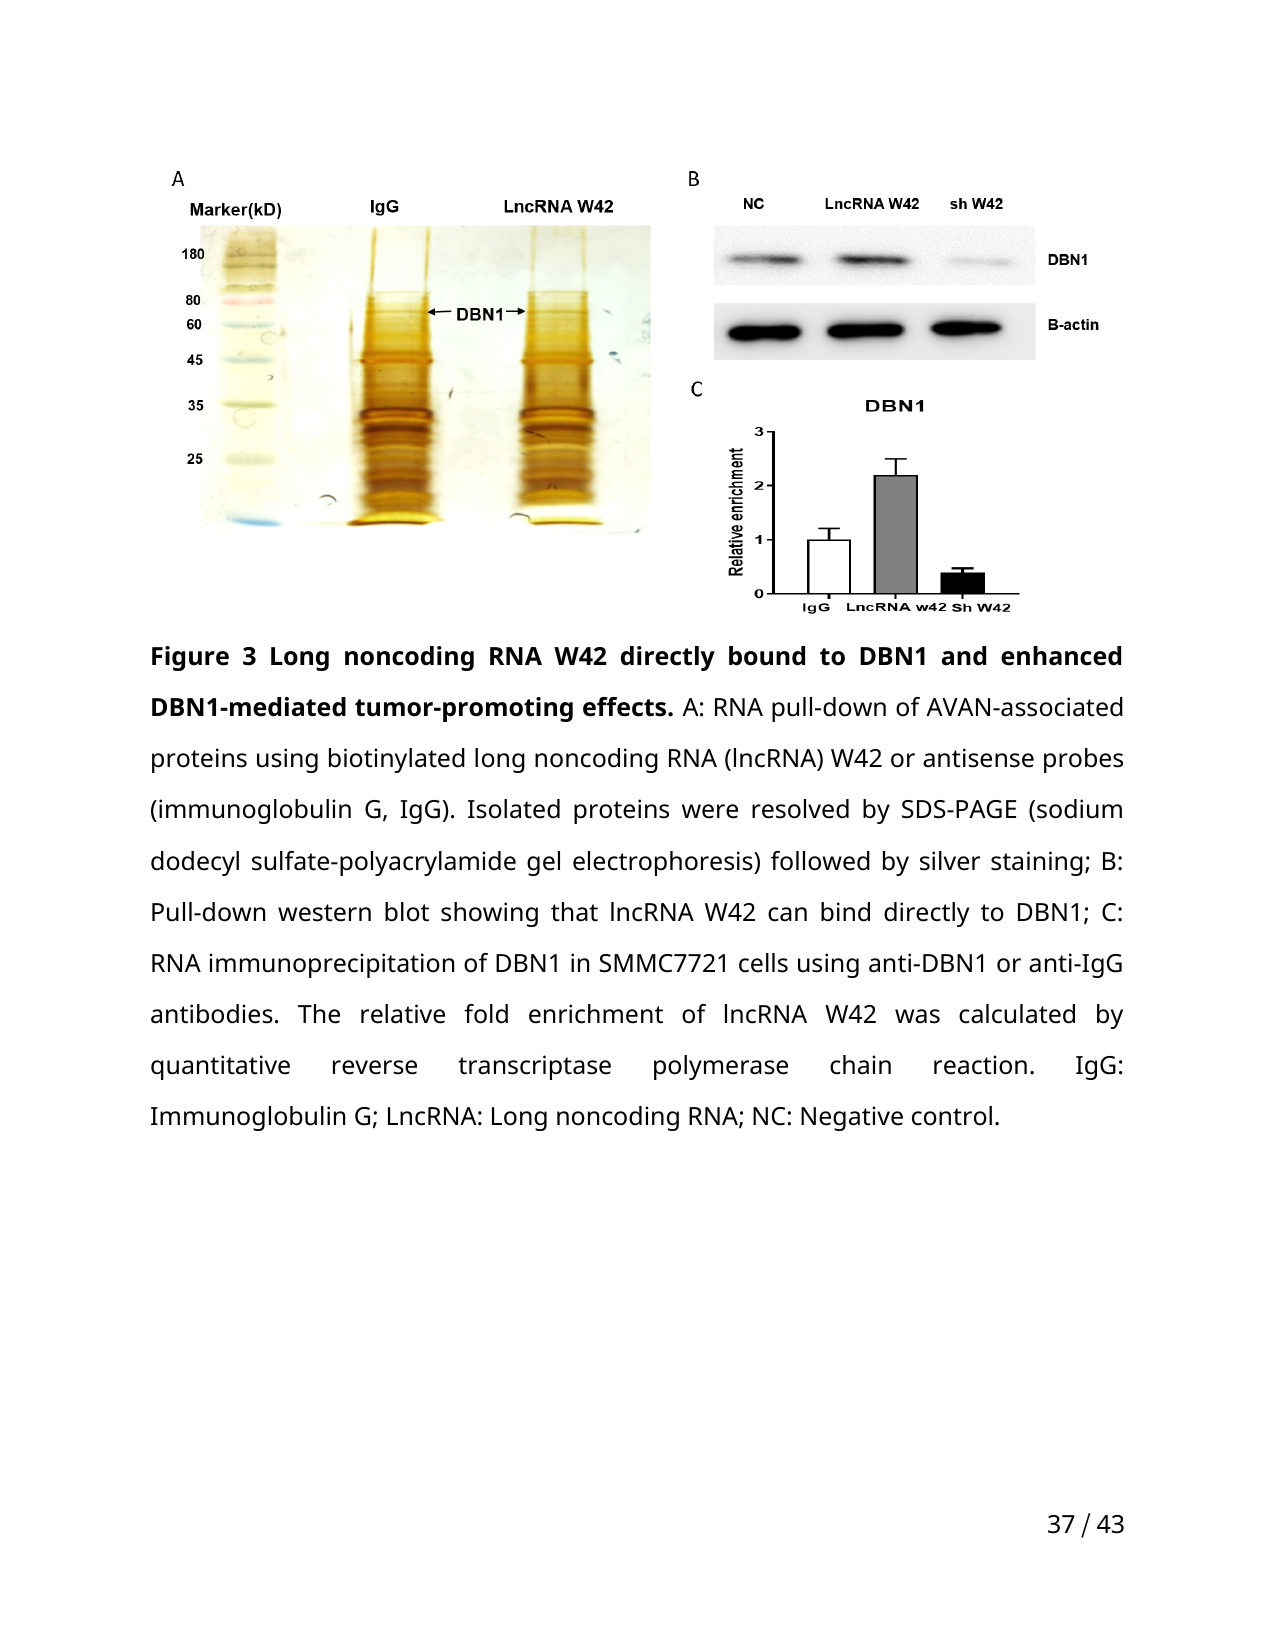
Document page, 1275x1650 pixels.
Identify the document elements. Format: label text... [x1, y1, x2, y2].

picture [150, 150, 1125, 625]
text Figure 3 Long noncoding RNA W42 directly bound to DBN1 and enhanced DBN1-mediated tumor-promoting effects. A: RNA pull-down of AVAN-associated proteins using biotinylated long noncoding RNA (lncRNA) W42 or antisense probes (immunoglobulin G, IgG). Isolated proteins were resolved by SDS-PAGE (sodium dodecyl sulfate-polyacrylamide gel electrophoresis) followed by silver staining; B: Pull-down western blot showing that lncRNA W42 can bind directly to DBN1; C: RNA immunoprecipitation of DBN1 in SMMC7721 cells using anti-DBN1 or anti-IgG antibodies. The relative fold enrichment of lncRNA W42 was calculated by quantitative reverse transcriptase polymerase chain reaction. IgG: Immunoglobulin G; LncRNA: Long noncoding RNA; NC: Negative control. [150, 639, 1125, 1132]
